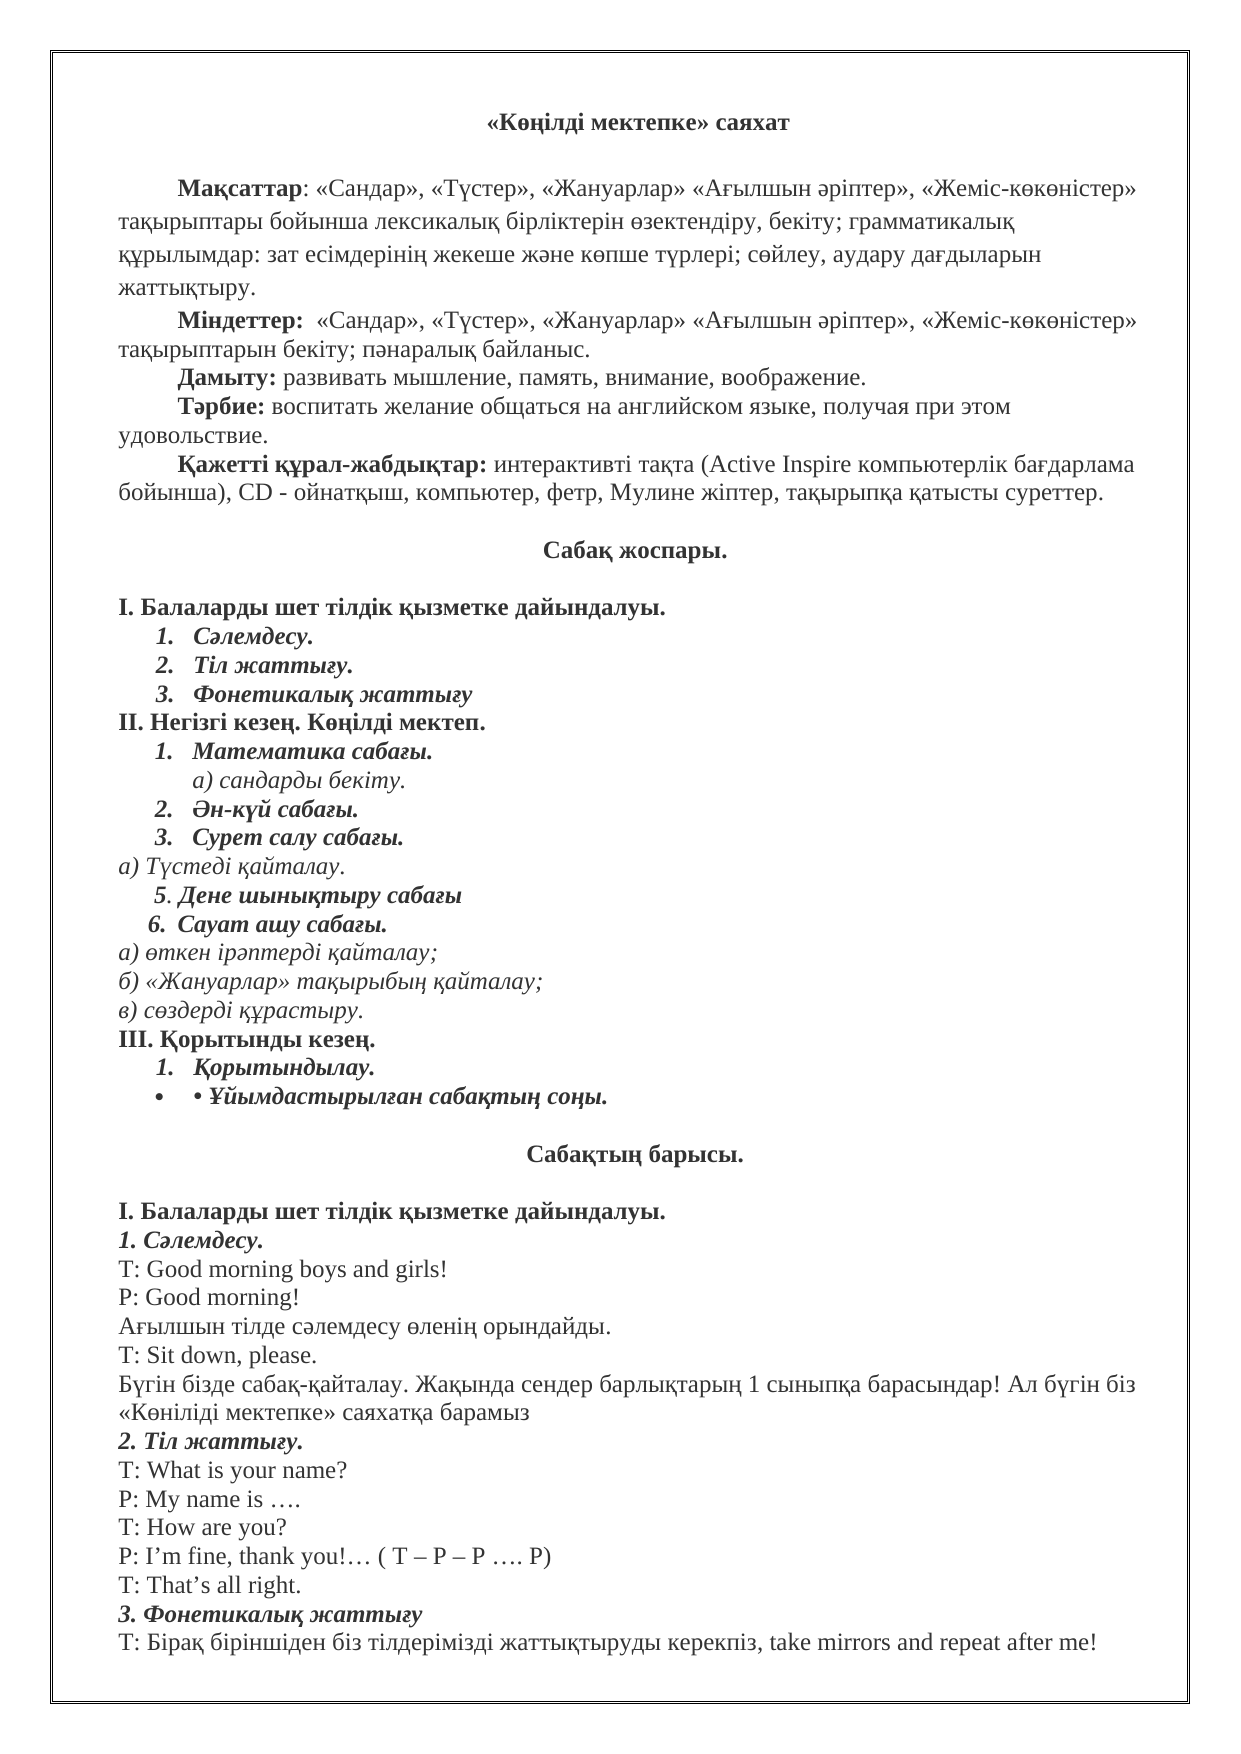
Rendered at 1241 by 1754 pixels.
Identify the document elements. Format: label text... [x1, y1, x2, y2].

text Ағылшын тілде сәлемдесу өленің орындайды. [118, 1311, 1152, 1340]
text в) сөздерді құрастыру. [118, 995, 1152, 1024]
text 2. Тіл жаттығу. [118, 1426, 1152, 1455]
list • Ұйымдастырылған сабақтың соңы. [156, 1081, 1152, 1110]
list Сәлемдесу. [156, 621, 1152, 650]
text P: My name is …. [118, 1484, 1152, 1512]
text P: I’m fine, thank you!… ( T – P – P …. P) [118, 1541, 1152, 1570]
text II. Негізгі кезең. Көңілді мектеп. [118, 707, 1152, 736]
list Сурет салу сабағы. [154, 822, 1152, 851]
text Мақсаттар: «Сандар», «Түстер», «Жануарлар» «Ағылшын әріптер», «Жеміс-көкөністер» тақырыптары бойынша лексикалық бірліктерін өзектендіру, бекіту; грамматикалық құрылымдар: зат есімдерінің жекеше және көпше түрлері; сөйлеу, аудару дағдыларын жаттықтыру. [118, 173, 1152, 301]
text III. Қорытынды кезең. [118, 1024, 1152, 1052]
text 5. Дене шынықтыру сабағы [148, 880, 1152, 909]
text а) Түстеді қайталау. [118, 851, 1152, 880]
text P: Good morning! [118, 1282, 1152, 1311]
text Міндеттер: «Сандар», «Түстер», «Жануарлар» «Ағылшын әріптер», «Жеміс-көкөністер» тақырыптарын бекіту; пәнаралық байланыс. [118, 305, 1152, 362]
text T: How are you? [118, 1512, 1152, 1541]
text T: What is your name? [118, 1455, 1152, 1484]
text 1. Сәлемдесу. [118, 1225, 1152, 1254]
text Қажетті құрал-жабдықтар: интерактивті тақта (Active Inspire компьютерлік бағдарлама бойынша), СD - ойнатқыш, компьютер, фетр, Мулине жіптер, тақырыпқа қатысты суреттер. [118, 449, 1152, 506]
list Фонетикалық жаттығу [156, 679, 1152, 707]
text T: Бірақ біріншіден біз тілдерімізді жаттықтыруды керекпіз, take mirrors and repeat after me! [118, 1627, 1152, 1656]
list Математика сабағы. [154, 736, 1152, 765]
text Бүгін бізде сабақ-қайталау. Жақында сендер барлықтарың 1 сыныпқа барасындар! Ал бүгін біз «Көніліді мектепке» саяхатқа барамыз [118, 1369, 1152, 1426]
text T: Good morning boys and girls! [118, 1254, 1152, 1282]
text Сабақ жоспары. [118, 535, 1152, 564]
text I. Балаларды шет тілдік қызметке дайындалуы. [118, 592, 1152, 621]
text I. Балаларды шет тілдік қызметке дайындалуы. [118, 1196, 1152, 1225]
text Сабақтың барысы. [118, 1139, 1152, 1167]
text Тәрбие: воспитать желание общаться на английском языке, получая при этом удовольствие. [118, 391, 1152, 449]
text «Көңілді мектепке» саяхат [118, 107, 1152, 136]
text Дамыту: развивать мышление, память, внимание, воображение. [118, 362, 1152, 391]
list Сауат ашу сабағы. [148, 909, 1152, 937]
text б) «Жануарлар» тақырыбың қайталау; [118, 966, 1152, 995]
text T: That’s all right. [118, 1570, 1152, 1599]
text 3. Фонетикалық жаттығу [118, 1599, 1152, 1627]
list Ән-күй сабағы. [154, 794, 1152, 822]
list Тіл жаттығу. [156, 650, 1152, 679]
text а) өткен ірәптерді қайталау; [118, 937, 1152, 966]
list Қорытындылау. [156, 1052, 1152, 1081]
text T: Sit down, please. [118, 1340, 1152, 1369]
list а) сандарды бекіту. [192, 765, 1152, 794]
